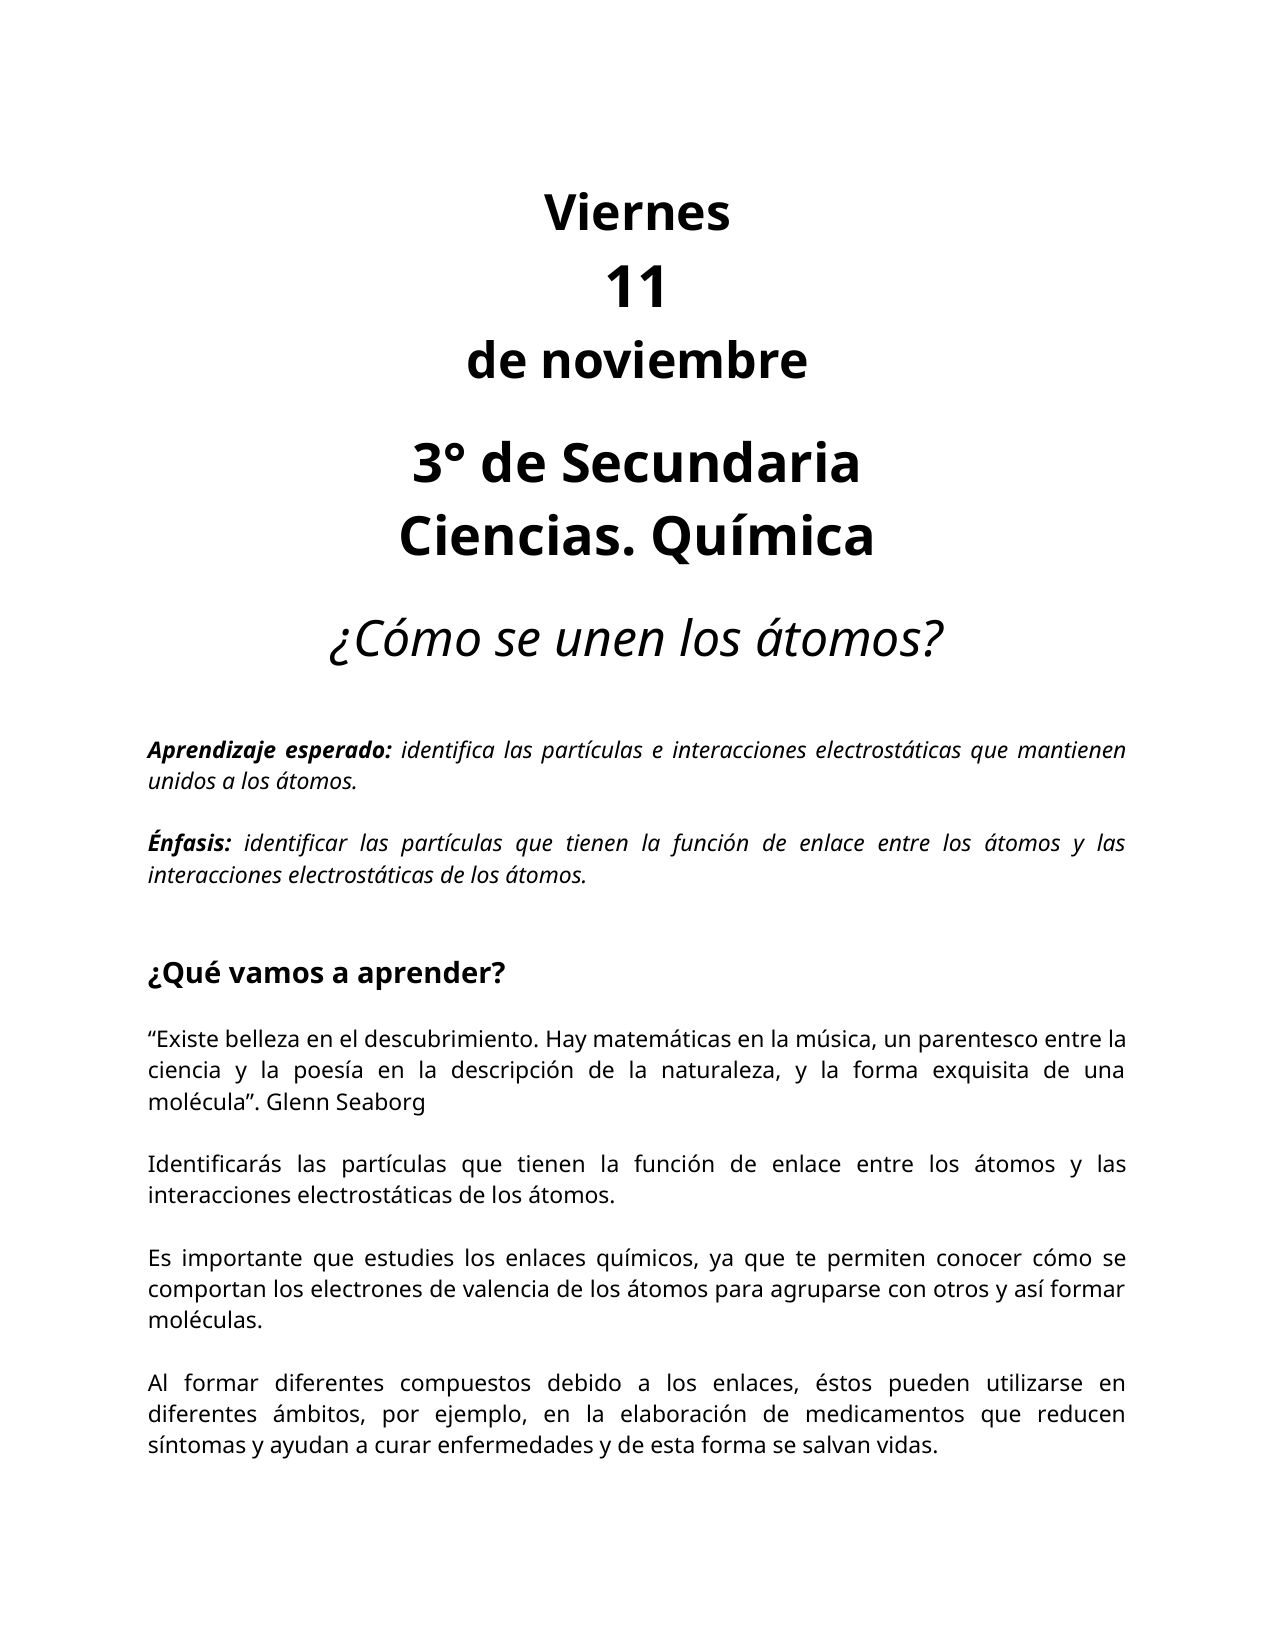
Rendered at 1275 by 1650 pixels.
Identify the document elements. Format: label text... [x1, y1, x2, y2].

text Al formar diferentes compuestos debido a los enlaces, éstos pueden utilizarse en diferentes ámbitos, por ejemplo, en la elaboración de medicamentos que reducen síntomas y ayudan a curar enfermedades y de esta forma se salvan vidas. [148, 1367, 1127, 1461]
text ¿Qué vamos a aprender? [148, 952, 1127, 992]
text de noviembre [148, 325, 1127, 393]
text Énfasis: identificar las partículas que tienen la función de enlace entre los átomos y las interacciones electrostáticas de los átomos. [148, 827, 1127, 890]
text Identificarás las partículas que tienen la función de enlace entre los átomos y las interacciones electrostáticas de los átomos. [148, 1148, 1127, 1211]
text ¿Cómo se unen los átomos? [148, 603, 1127, 671]
text 11 [148, 245, 1127, 325]
text Viernes [148, 177, 1127, 245]
text 3° de Secundaria [148, 424, 1127, 498]
text “Existe belleza en el descubrimiento. Hay matemáticas en la música, un parentesco entre la ciencia y la poesía en la descripción de la naturaleza, y la forma exquisita de una molécula”. Glenn Seaborg [148, 1023, 1127, 1117]
text Aprendizaje esperado: identifica las partículas e interacciones electrostáticas que mantienen unidos a los átomos. [148, 733, 1127, 796]
text Ciencias. Química [148, 498, 1127, 572]
text Es importante que estudies los enlaces químicos, ya que te permiten conocer cómo se comportan los electrones de valencia de los átomos para agruparse con otros y así formar moléculas. [148, 1242, 1127, 1336]
